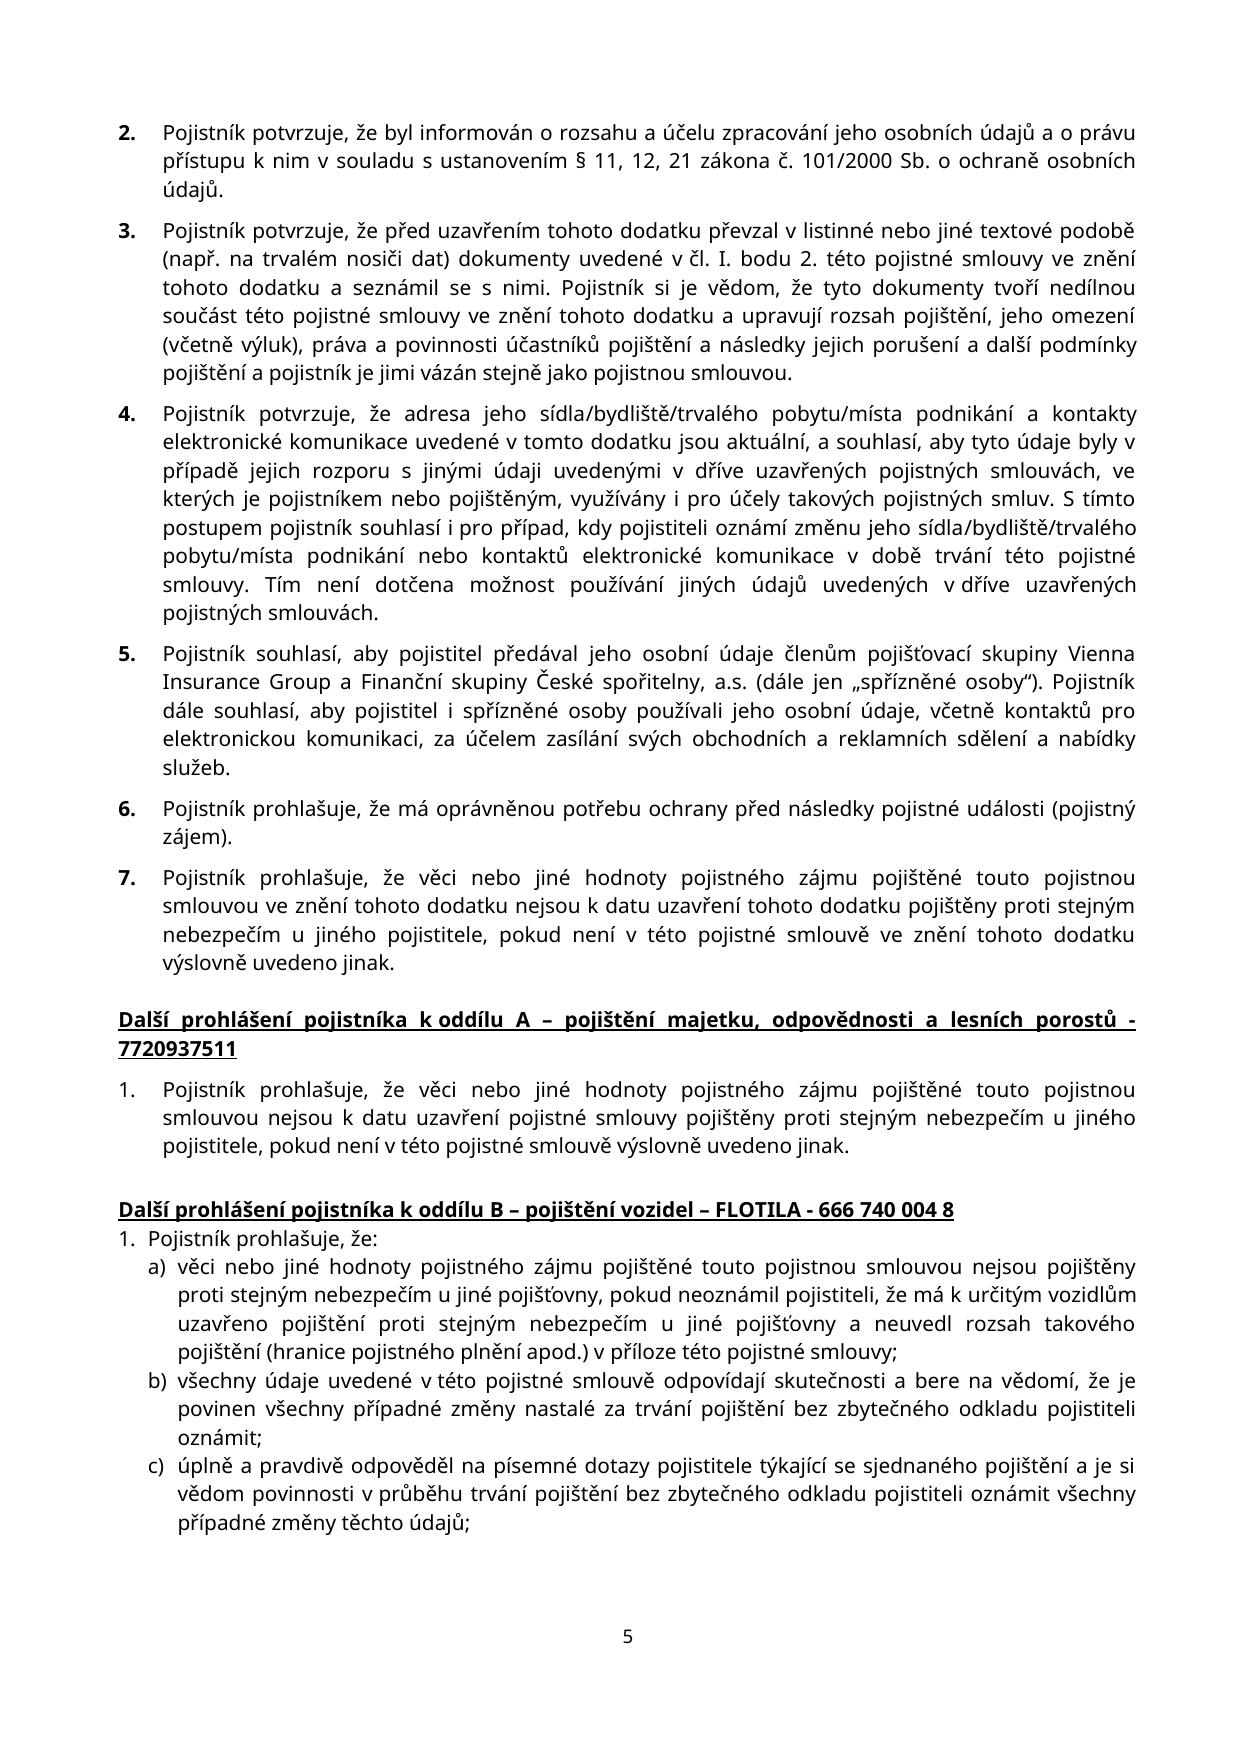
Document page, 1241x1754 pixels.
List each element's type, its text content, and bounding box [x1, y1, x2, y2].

list věci nebo jiné hodnoty pojistného zájmu pojištěné touto pojistnou smlouvou nejsou pojištěny proti stejným nebezpečím u jiné pojišťovny, pokud neoznámil pojistiteli, že má k určitým vozidlům uzavřeno pojištění proti stejným nebezpečím u jiné pojišťovny a neuvedl rozsah takového pojištění (hranice pojistného plnění apod.) v příloze této pojistné smlouvy; [148, 1252, 1137, 1366]
list Pojistník souhlasí, aby pojistitel předával jeho osobní údaje členům pojišťovací skupiny Vienna Insurance Group a Finanční skupiny České spořitelny, a.s. (dále jen „spřízněné osoby“). Pojistník dále souhlasí, aby pojistitel i spřízněné osoby používali jeho osobní údaje, včetně kontaktů pro elektronickou komunikaci, za účelem zasílání svých obchodních a reklamních sdělení a nabídky služeb. [118, 639, 1137, 781]
list všechny údaje uvedené v této pojistné smlouvě odpovídají skutečnosti a bere na vědomí, že je povinen všechny případné změny nastalé za trvání pojištění bez zbytečného odkladu pojistiteli oznámit; [148, 1366, 1137, 1451]
list Pojistník potvrzuje, že před uzavřením tohoto dodatku převzal v listinné nebo jiné textové podobě (např. na trvalém nosiči dat) dokumenty uvedené v čl. I. bodu 2. této pojistné smlouvy ve znění tohoto dodatku a seznámil se s nimi. Pojistník si je vědom, že tyto dokumenty tvoří nedílnou součást této pojistné smlouvy ve znění tohoto dodatku a upravují rozsah pojištění, jeho omezení (včetně výluk), práva a povinnosti účastníků pojištění a následky jejich porušení a další podmínky pojištění a pojistník je jimi vázán stejně jako pojistnou smlouvou. [118, 216, 1137, 387]
list Pojistník potvrzuje, že byl informován o rozsahu a účelu zpracování jeho osobních údajů a o právu přístupu k nim v souladu s ustanovením § 11, 12, 21 zákona č. 101/2000 Sb. o ochraně osobních údajů. [118, 118, 1137, 203]
list Pojistník prohlašuje, že věci nebo jiné hodnoty pojistného zájmu pojištěné touto pojistnou smlouvou ve znění tohoto dodatku nejsou k datu uzavření tohoto dodatku pojištěny proti stejným nebezpečím u jiného pojistitele, pokud není v této pojistné smlouvě ve znění tohoto dodatku výslovně uvedeno jinak. [118, 863, 1137, 977]
list Pojistník prohlašuje, že má oprávněnou potřebu ochrany před následky pojistné události (pojistný zájem). [118, 794, 1137, 851]
text Další prohlášení pojistníka k oddílu A – pojištění majetku, odpovědnosti a lesních porostů - 7720937511 [118, 1005, 1137, 1062]
text 1. Pojistník prohlašuje, že věci nebo jiné hodnoty pojistného zájmu pojištěné touto pojistnou smlouvou nejsou k datu uzavření pojistné smlouvy pojištěny proti stejným nebezpečím u jiného pojistitele, pokud není v této pojistné smlouvě výslovně uvedeno jinak. [118, 1075, 1137, 1160]
list úplně a pravdivě odpověděl na písemné dotazy pojistitele týkající se sjednaného pojištění a je si vědom povinnosti v průběhu trvání pojištění bez zbytečného odkladu pojistiteli oznámit všechny případné změny těchto údajů; [148, 1451, 1137, 1536]
list Pojistník potvrzuje, že adresa jeho sídla/bydliště/trvalého pobytu/místa podnikání a kontakty elektronické komunikace uvedené v tomto dodatku jsou aktuální, a souhlasí, aby tyto údaje byly v případě jejich rozporu s jinými údaji uvedenými v dříve uzavřených pojistných smlouvách, ve kterých je pojistníkem nebo pojištěným, využívány i pro účely takových pojistných smluv. S tímto postupem pojistník souhlasí i pro případ, kdy pojistiteli oznámí změnu jeho sídla/bydliště/trvalého pobytu/místa podnikání nebo kontaktů elektronické komunikace v době trvání této pojistné smlouvy. Tím není dotčena možnost používání jiných údajů uvedených v dříve uzavřených pojistných smlouvách. [118, 399, 1137, 627]
list Pojistník prohlašuje, že: [118, 1224, 1137, 1252]
text Další prohlášení pojistníka k oddílu B – pojištění vozidel – FLOTILA - 666 740 004 8 [118, 1195, 1137, 1224]
